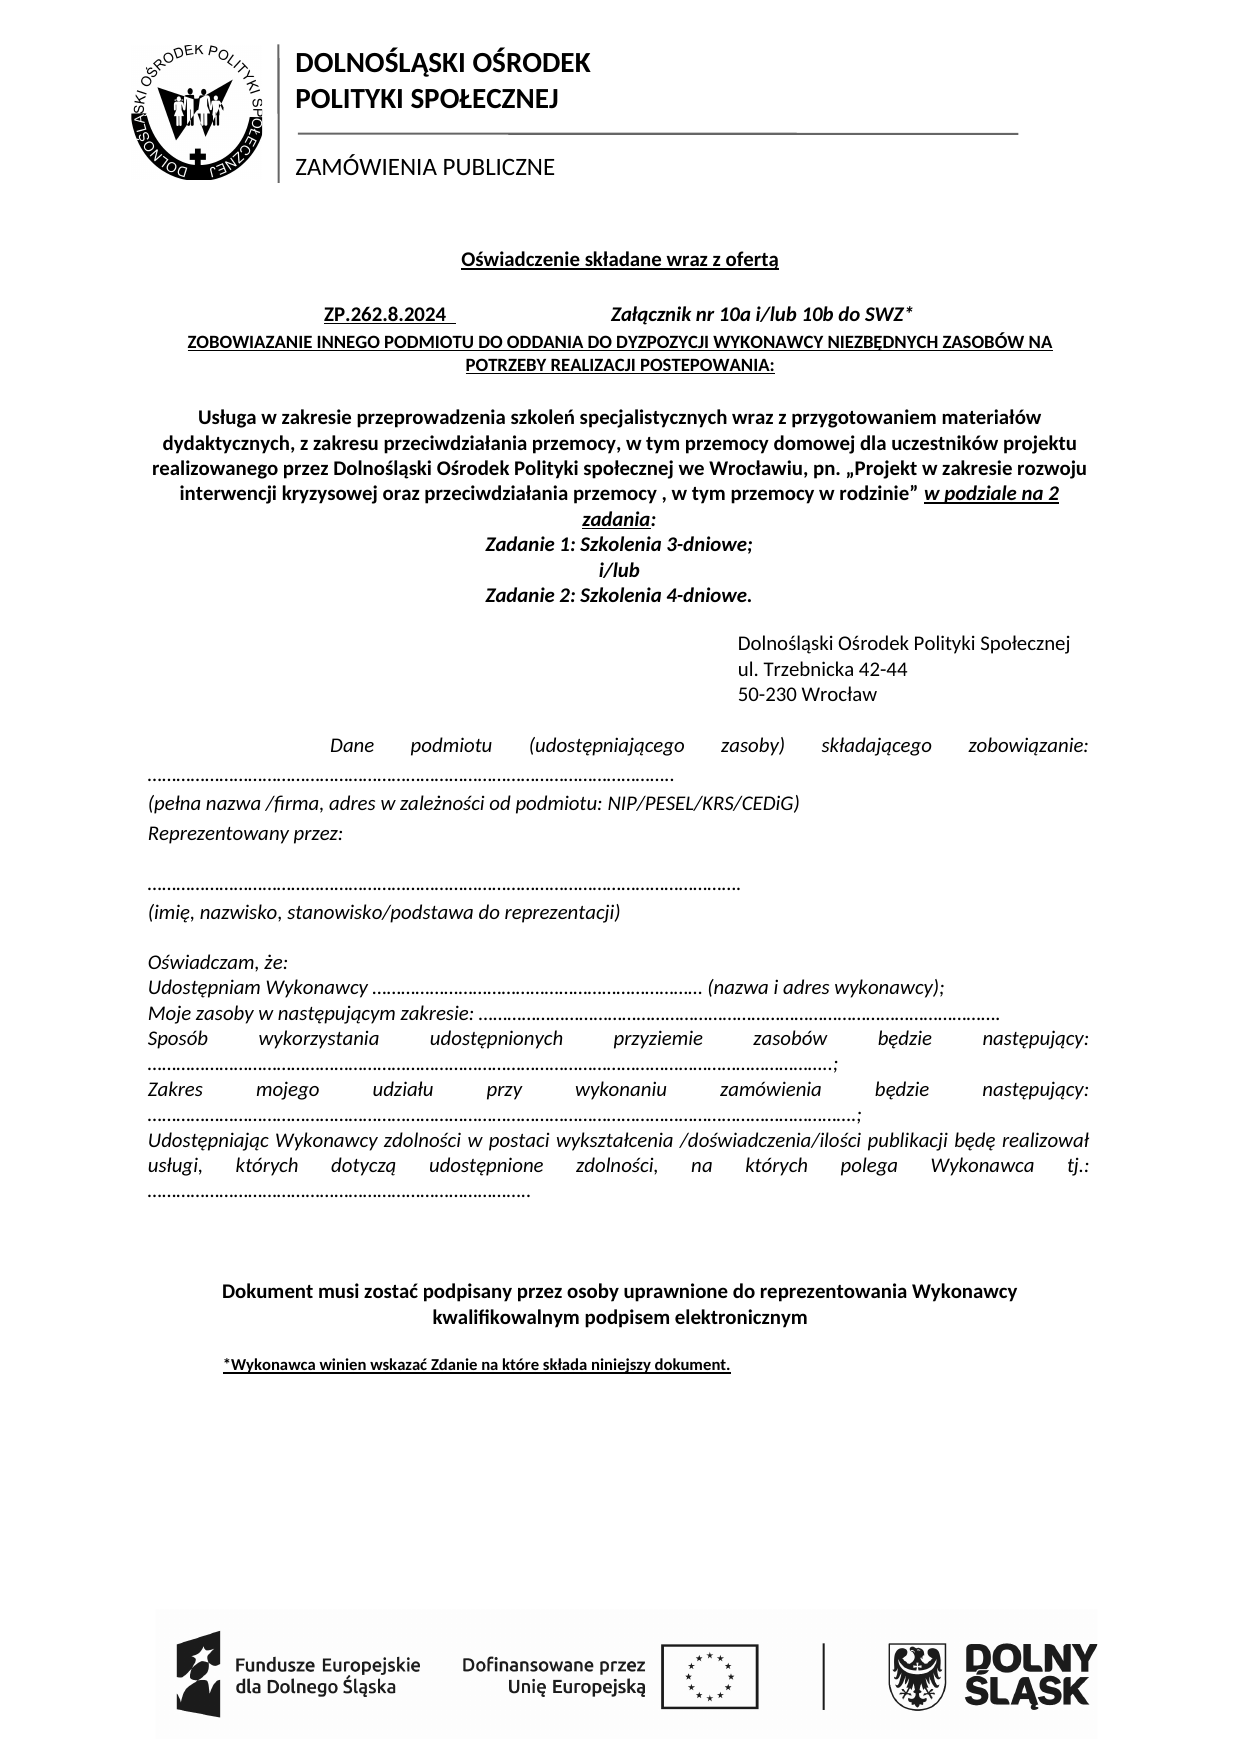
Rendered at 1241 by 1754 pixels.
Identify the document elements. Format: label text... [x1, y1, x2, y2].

text Reprezentowany przez: [148, 820, 1093, 845]
text ……………………………………………………………………………………………………………. [148, 870, 1093, 895]
text Udostępniam Wykonawcy …………………………………………………………… (nazwa i adres wykonawcy); [148, 974, 1093, 1000]
text Zakres mojego udziału przy wykonaniu zamówienia będzie następujący: ………………………………………………………………………………………………………………………………….; [148, 1076, 1093, 1127]
text 50-230 Wrocław [738, 681, 1093, 707]
picture [130, 45, 263, 180]
text i/lub [148, 557, 1093, 582]
text Dane podmiotu (udostępniającego zasoby) składającego zobowiązanie: ……………………………………………………………………………………………….. [148, 732, 1093, 787]
text Dolnośląski Ośrodek Polityki Społecznej [738, 631, 1093, 656]
picture [155, 1609, 1098, 1739]
text Moje zasoby w następującym zakresie: ………………………………………………………………………………………………. [148, 1000, 1093, 1025]
text Zadanie 1: Szkolenia 3-dniowe; [148, 531, 1093, 557]
text Sposób wykorzystania udostępnionych przyziemie zasobów będzie następujący: ……………………………………………………………………………………………………………………………..; [148, 1025, 1093, 1076]
text Oświadczam, że: [148, 949, 1093, 974]
text Dokument musi zostać podpisany przez osoby uprawnione do reprezentowania Wykonawcy kwalifikowalnym podpisem elektronicznym [148, 1278, 1093, 1329]
text Oświadczenie składane wraz z ofertą [148, 247, 1093, 272]
text ZOBOWIAZANIE INNEGO PODMIOTU DO ODDANIA DO DYZPOZYCJI WYKONAWCY NIEZBĘDNYCH ZASOBÓW NA POTRZEBY REALIZACJI POSTEPOWANIA: [148, 330, 1093, 376]
text (imię, nazwisko, stanowisko/podstawa do reprezentacji) [148, 899, 1093, 924]
text Udostępniając Wykonawcy zdolności w postaci wykształcenia /doświadczenia/ilości publikacji będę realizował usługi, których dotyczą udostępnione zdolności, na których polega Wykonawca tj.: …………………………………………………………………….. [148, 1127, 1093, 1203]
text *Wykonawca winien wskazać Zdanie na które składa niniejszy dokument. [223, 1355, 1093, 1375]
text ZP.262.8.2024 Załącznik nr 10a i/lub 10b do SWZ* [148, 301, 1093, 327]
text (pełna nazwa /firma, adres w zależności od podmiotu: NIP/PESEL/KRS/CEDiG) [148, 791, 1093, 816]
text Zadanie 2: Szkolenia 4-dniowe. [148, 582, 1093, 608]
text Usługa w zakresie przeprowadzenia szkoleń specjalistycznych wraz z przygotowaniem materiałów dydaktycznych, z zakresu przeciwdziałania przemocy, w tym przemocy domowej dla uczestników projektu realizowanego przez Dolnośląski Ośrodek Polityki społecznej we Wrocławiu, pn. „Projekt w zakresie rozwoju interwencji kryzysowej oraz przeciwdziałania przemocy , w tym przemocy w rodzinie” w podziale na 2 zadania: [148, 404, 1093, 531]
text ul. Trzebnicka 42-44 [738, 656, 1093, 681]
